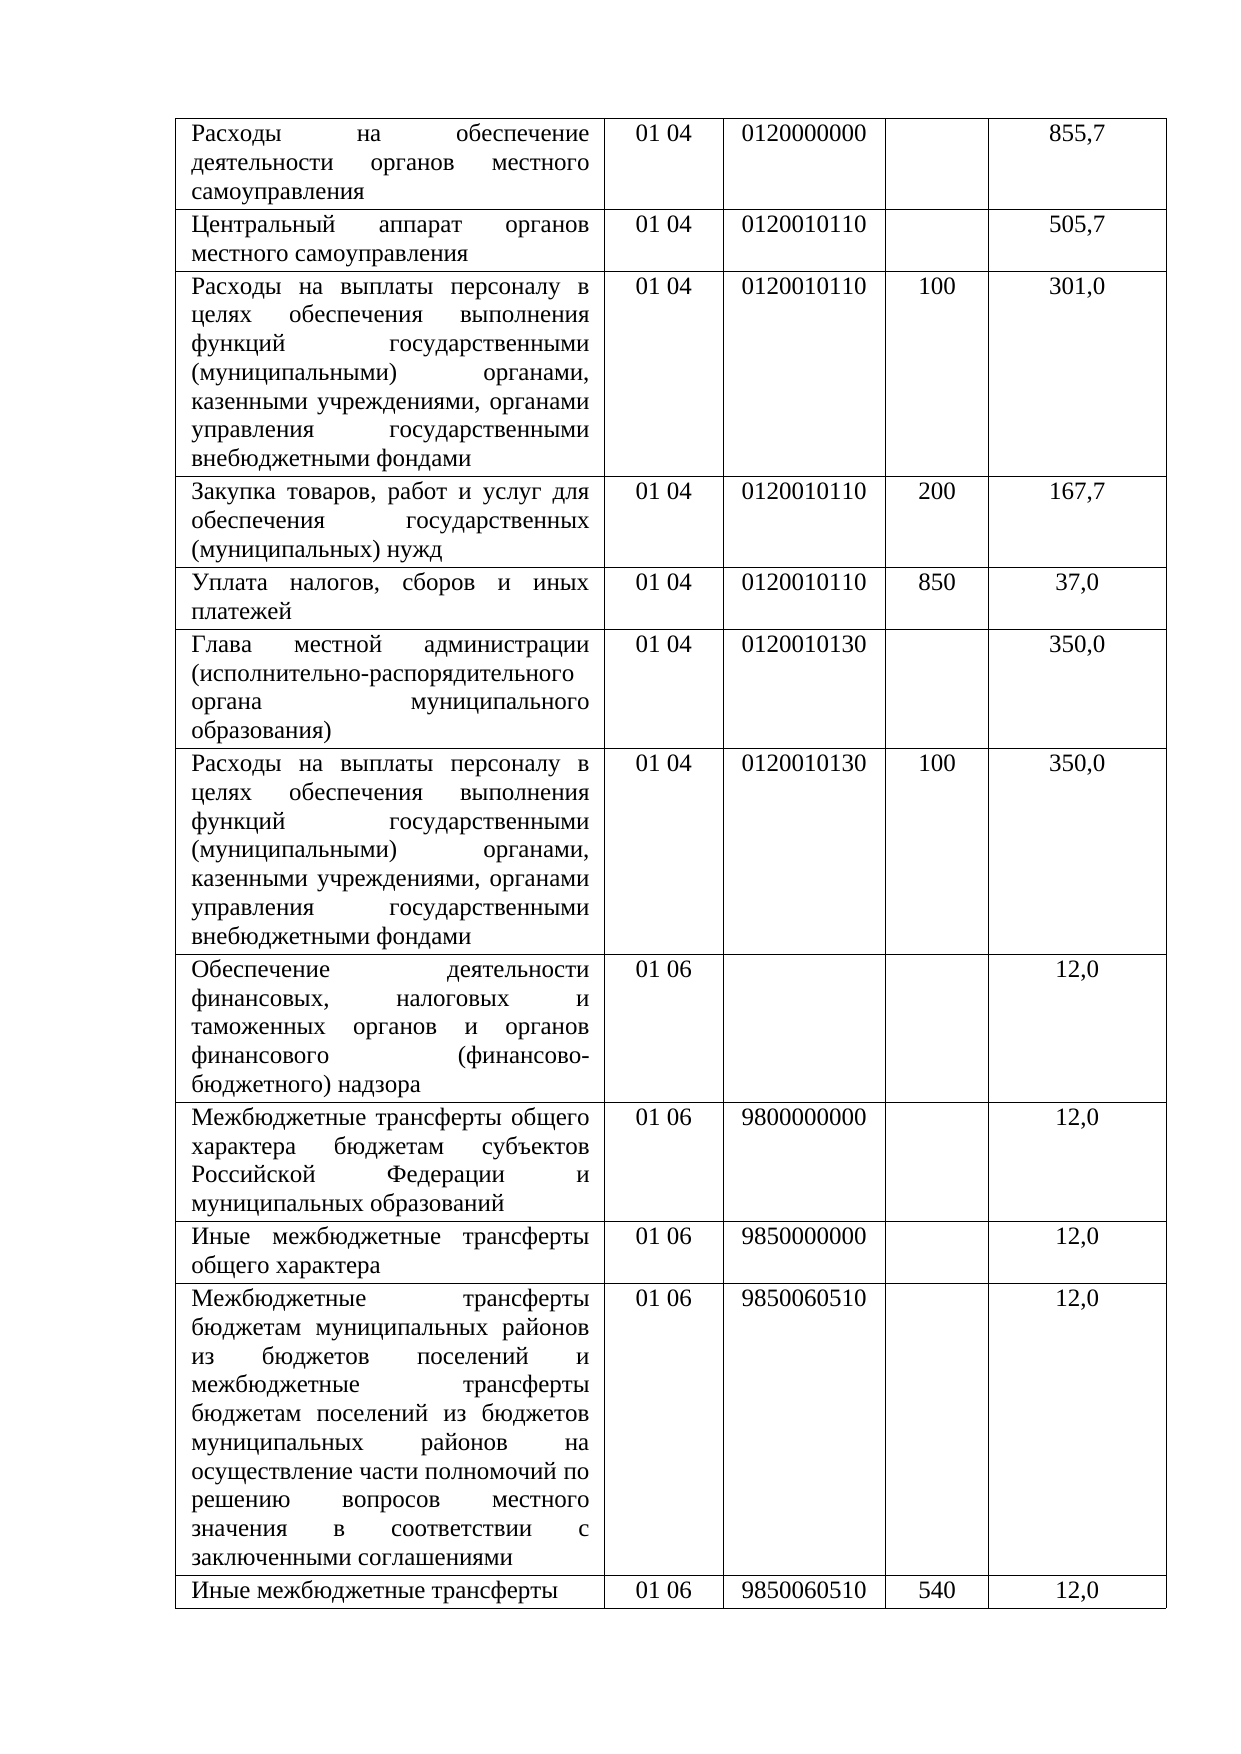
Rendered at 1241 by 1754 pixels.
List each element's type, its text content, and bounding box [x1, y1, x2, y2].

table_cell [886, 119, 988, 209]
table_cell Иные межбюджетные трансферты общего характера [176, 1222, 604, 1283]
table_cell 9850000000 [724, 1222, 885, 1283]
table_cell 9850060510 [724, 1576, 885, 1608]
table_cell 855,7 [989, 119, 1166, 209]
table_cell 01 04 [605, 749, 723, 954]
table_cell 01 06 [605, 1284, 723, 1575]
table_cell 100 [886, 272, 988, 476]
table_cell Межбюджетные трансферты бюджетам муниципальных районов из бюджетов поселений и межбюджетные трансферты бюджетам поселений из бюджетов муниципальных районов на осуществление части полномочий по решению вопросов местного значения в соответствии с заключенными соглашениями [176, 1284, 604, 1575]
table_cell Расходы на обеспечение деятельности органов местного самоуправления [176, 119, 604, 209]
table_cell 01 06 [605, 1576, 723, 1608]
table_cell [724, 955, 885, 1102]
table_cell 0120010130 [724, 749, 885, 954]
table_cell 9800000000 [724, 1103, 885, 1221]
table_cell 850 [886, 568, 988, 629]
table_cell 01 04 [605, 630, 723, 748]
table_cell 12,0 [989, 1222, 1166, 1283]
table_cell 01 04 [605, 477, 723, 567]
table_cell 0120000000 [724, 119, 885, 209]
table_cell 37,0 [989, 568, 1166, 629]
table_cell 301,0 [989, 272, 1166, 476]
table_cell [886, 210, 988, 271]
table_cell 167,7 [989, 477, 1166, 567]
table_cell [886, 630, 988, 748]
table_cell 0120010110 [724, 477, 885, 567]
table_cell 540 [886, 1576, 988, 1608]
table_cell 505,7 [989, 210, 1166, 271]
table_cell [886, 1284, 988, 1575]
table_cell 01 04 [605, 210, 723, 271]
table_cell Закупка товаров, работ и услуг для обеспечения государственных (муниципальных) нужд [176, 477, 604, 567]
table_cell 12,0 [989, 1103, 1166, 1221]
table_cell Глава местной администрации (исполнительно-распорядительного органа муниципального образования) [176, 630, 604, 748]
table_cell 01 04 [605, 568, 723, 629]
table_cell 0120010130 [724, 630, 885, 748]
table_cell 01 06 [605, 955, 723, 1102]
table_cell 0120010110 [724, 568, 885, 629]
table_cell 01 04 [605, 272, 723, 476]
table_cell Расходы на выплаты персоналу в целях обеспечения выполнения функций государственными (муниципальными) органами, казенными учреждениями, органами управления государственными внебюджетными фондами [176, 272, 604, 476]
table_cell [886, 1103, 988, 1221]
table_cell 12,0 [989, 955, 1166, 1102]
table_cell 0120010110 [724, 210, 885, 271]
table_cell 100 [886, 749, 988, 954]
table_cell 01 06 [605, 1222, 723, 1283]
table_cell Иные межбюджетные трансферты [176, 1576, 604, 1608]
table_cell Центральный аппарат органов местного самоуправления [176, 210, 604, 271]
table_cell Уплата налогов, сборов и иных платежей [176, 568, 604, 629]
table_cell 350,0 [989, 749, 1166, 954]
table_cell 01 06 [605, 1103, 723, 1221]
table_cell 350,0 [989, 630, 1166, 748]
table_cell 12,0 [989, 1284, 1166, 1575]
table_cell Межбюджетные трансферты общего характера бюджетам субъектов Российской Федерации и муниципальных образований [176, 1103, 604, 1221]
table_cell Обеспечение деятельности финансовых, налоговых и таможенных органов и органов финансового (финансово-бюджетного) надзора [176, 955, 604, 1102]
table_cell 200 [886, 477, 988, 567]
table_cell [886, 1222, 988, 1283]
table_cell [886, 955, 988, 1102]
table_cell Расходы на выплаты персоналу в целях обеспечения выполнения функций государственными (муниципальными) органами, казенными учреждениями, органами управления государственными внебюджетными фондами [176, 749, 604, 954]
table_cell 0120010110 [724, 272, 885, 476]
table_cell 9850060510 [724, 1284, 885, 1575]
table_cell 12,0 [989, 1576, 1166, 1608]
table_cell 01 04 [605, 119, 723, 209]
